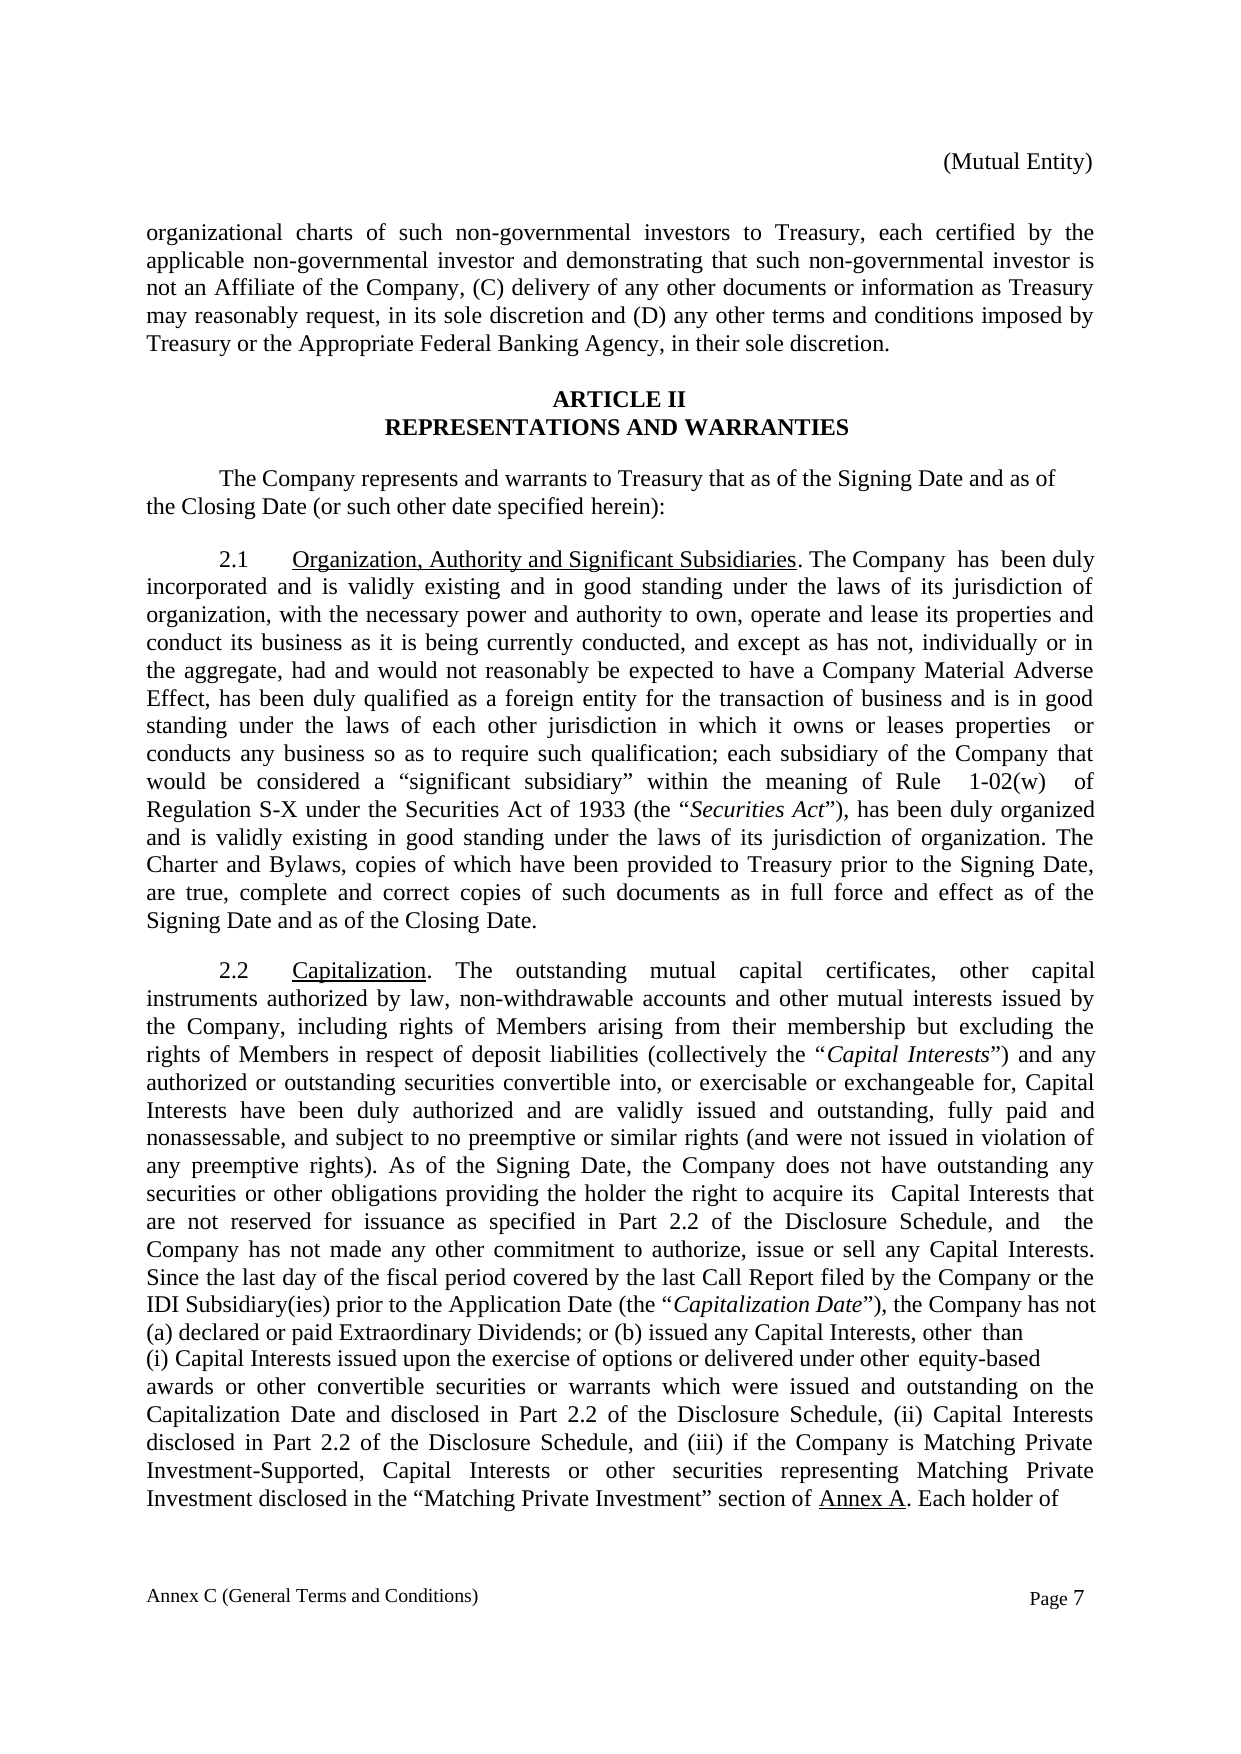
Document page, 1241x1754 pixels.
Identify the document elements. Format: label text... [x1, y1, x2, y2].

subtitle ARTICLE II REPRESENTATIONS AND WARRANTIES [384, 385, 856, 441]
text The Company represents and warrants to Treasury that as of the Signing Date and as of the Closing Date (or such other date specified herein): [146, 464, 1084, 520]
list Capitalization. The outstanding mutual capital certificates, other capital instruments authorized by law, non-withdrawable accounts and other mutual interests issued by the Company, including rights of Members arising from their membership but excluding the rights of Members in respect of deposit liabilities (collectively the “Capital Interests”) and any authorized or outstanding securities convertible into, or exercisable or exchangeable for, Capital Interests have been duly authorized and are validly issued and outstanding, fully paid and nonassessable, and subject to no preemptive or similar rights (and were not issued in violation of any preemptive rights). As of the Signing Date, the Company does not have outstanding any securities or other obligations providing the holder the right to acquire its Capital Interests that are not reserved for issuance as specified in Part 2.2 of the Disclosure Schedule, and the Company has not made any other commitment to authorize, issue or sell any Capital Interests. Since the last day of the fiscal period covered by the last Call Report filed by the Company or the IDI Subsidiary(ies) prior to the Application Date (the “Capitalization Date”), the Company has not (a) declared or paid Extraordinary Dividends; or (b) issued any Capital Interests, other than [146, 957, 1096, 1346]
list Capital Interests issued upon the exercise of options or delivered under other equity-based [146, 1346, 1130, 1372]
text awards or other convertible securities or warrants which were issued and outstanding on the Capitalization Date and disclosed in Part 2.2 of the Disclosure Schedule, (ii) Capital Interests disclosed in Part 2.2 of the Disclosure Schedule, and (iii) if the Company is Matching Private Investment-Supported, Capital Interests or other securities representing Matching Private Investment disclosed in the “Matching Private Investment” section of Annex A. Each holder of [146, 1372, 1095, 1511]
text organizational charts of such non-governmental investors to Treasury, each certified by the applicable non-governmental investor and demonstrating that such non-governmental investor is not an Affiliate of the Company, (C) delivery of any other documents or information as Treasury may reasonably request, in its sole discretion and (D) any other terms and conditions imposed by Treasury or the Appropriate Federal Banking Agency, in their sole discretion. [146, 218, 1096, 356]
list Organization, Authority and Significant Subsidiaries. The Company has been duly incorporated and is validly existing and in good standing under the laws of its jurisdiction of organization, with the necessary power and authority to own, operate and lease its properties and conduct its business as it is being currently conducted, and except as has not, individually or in the aggregate, had and would not reasonably be expected to have a Company Material Adverse Effect, has been duly qualified as a foreign entity for the transaction of business and is in good standing under the laws of each other jurisdiction in which it owns or leases properties or conducts any business so as to require such qualification; each subsidiary of the Company that would be considered a “significant subsidiary” within the meaning of Rule 1-02(w) of Regulation S-X under the Securities Act of 1933 (the “Securities Act”), has been duly organized and is validly existing in good standing under the laws of its jurisdiction of organization. The Charter and Bylaws, copies of which have been provided to Treasury prior to the Signing Date, are true, complete and correct copies of such documents as in full force and effect as of the Signing Date and as of the Closing Date. [146, 544, 1095, 934]
